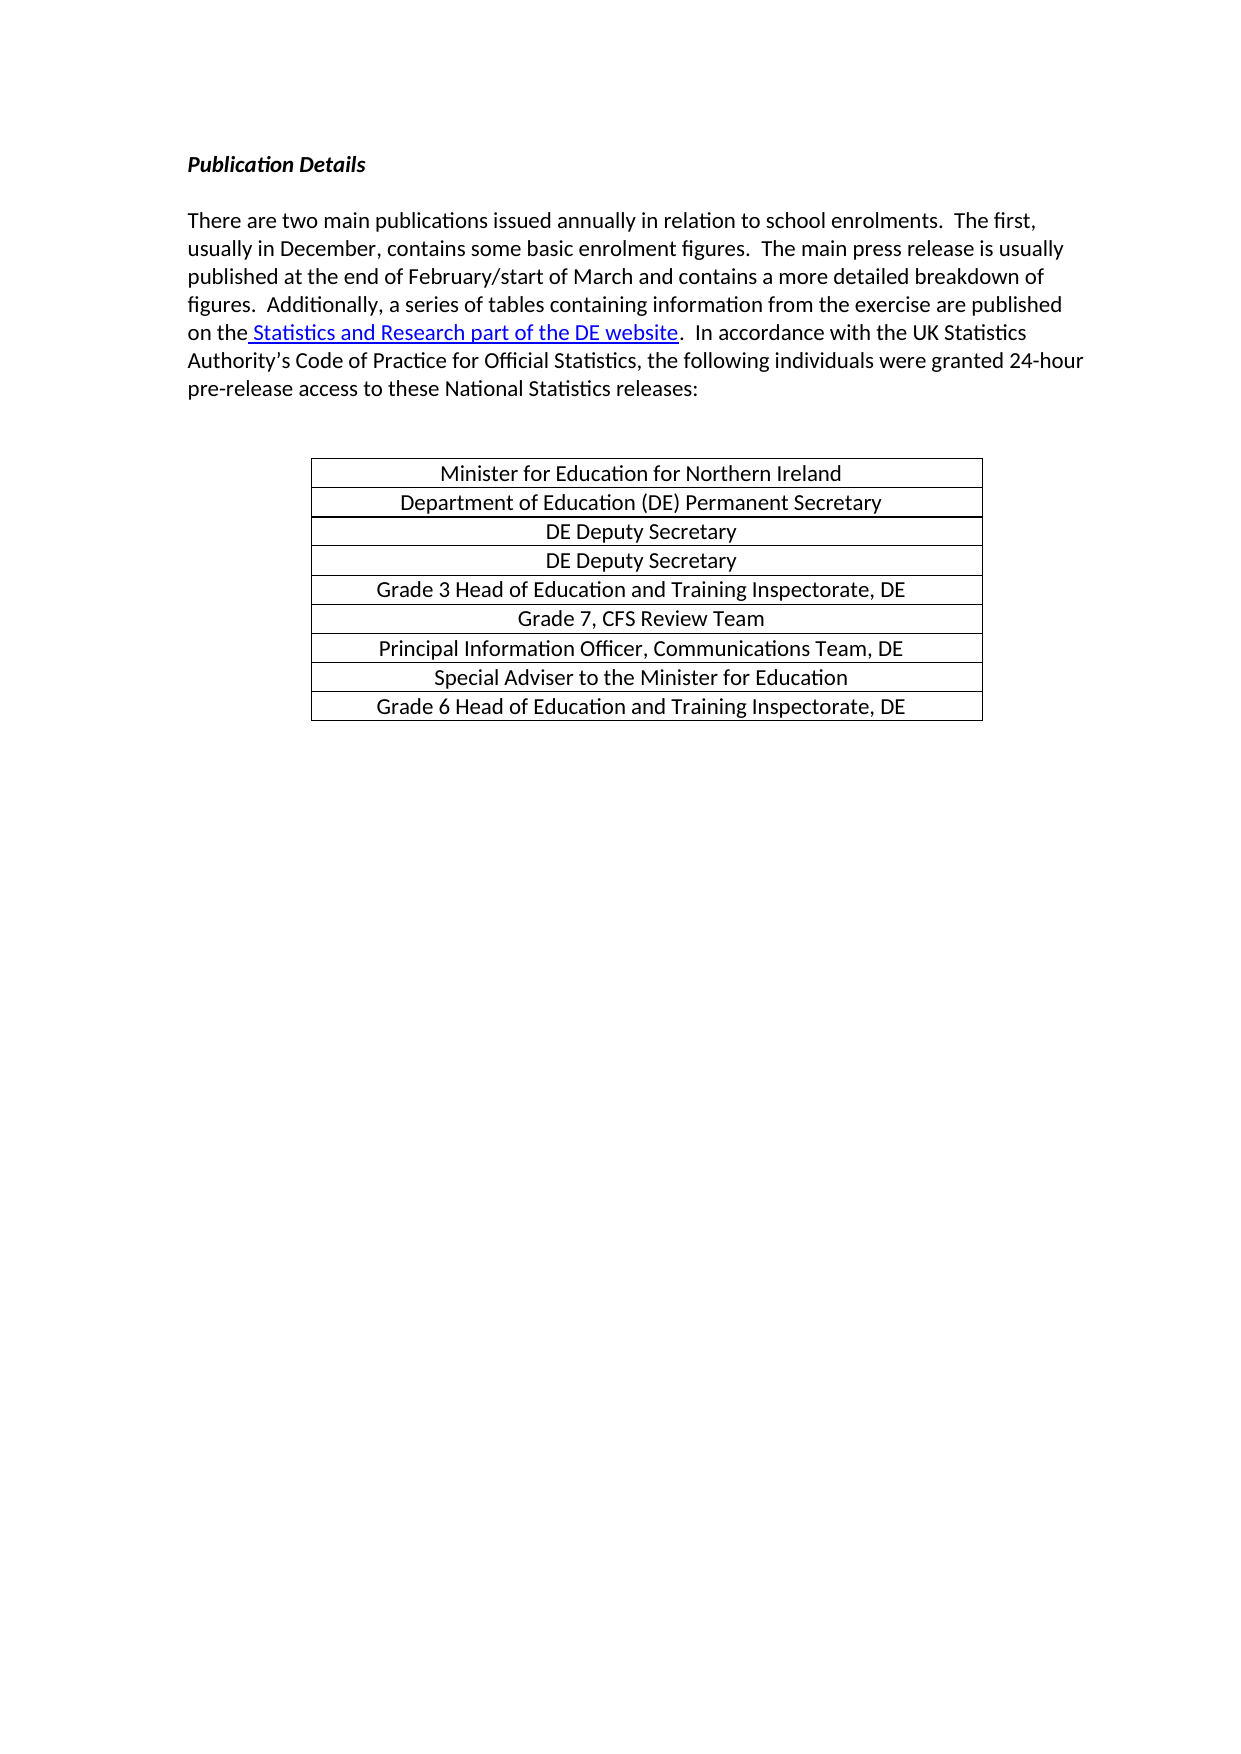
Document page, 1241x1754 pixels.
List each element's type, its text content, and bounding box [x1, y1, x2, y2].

table_cell Grade 3 Head of Education and Training Inspectorate, DE [312, 576, 982, 603]
table_cell DE Deputy Secretary [312, 546, 982, 574]
table_cell Department of Education (DE) Permanent Secretary [312, 488, 982, 516]
text There are two main publications issued annually in relation to school enrolments. The first, usually in December, contains some basic enrolment figures. The main press release is usually published at the end of February/start of March and contains a more detailed breakdown of figures. Additionally, a series of tables containing information from the exercise are published on the Statistics and Research part of the DE website. In accordance with the UK Statistics Authority’s Code of Practice for Official Statistics, the following individuals were granted 24-hour pre-release access to these National Statistics releases: [187, 206, 1087, 402]
table_cell Special Adviser to the Minister for Education [312, 663, 982, 691]
table_cell Grade 6 Head of Education and Training Inspectorate, DE [312, 692, 982, 720]
table_header Minister for Education for Northern Ireland [312, 459, 982, 487]
table_cell Principal Information Officer, Communications Team, DE [312, 634, 982, 662]
table_cell DE Deputy Secretary [312, 518, 982, 545]
table_cell Grade 7, CFS Review Team [312, 605, 982, 633]
text Publication Details [187, 150, 1087, 178]
